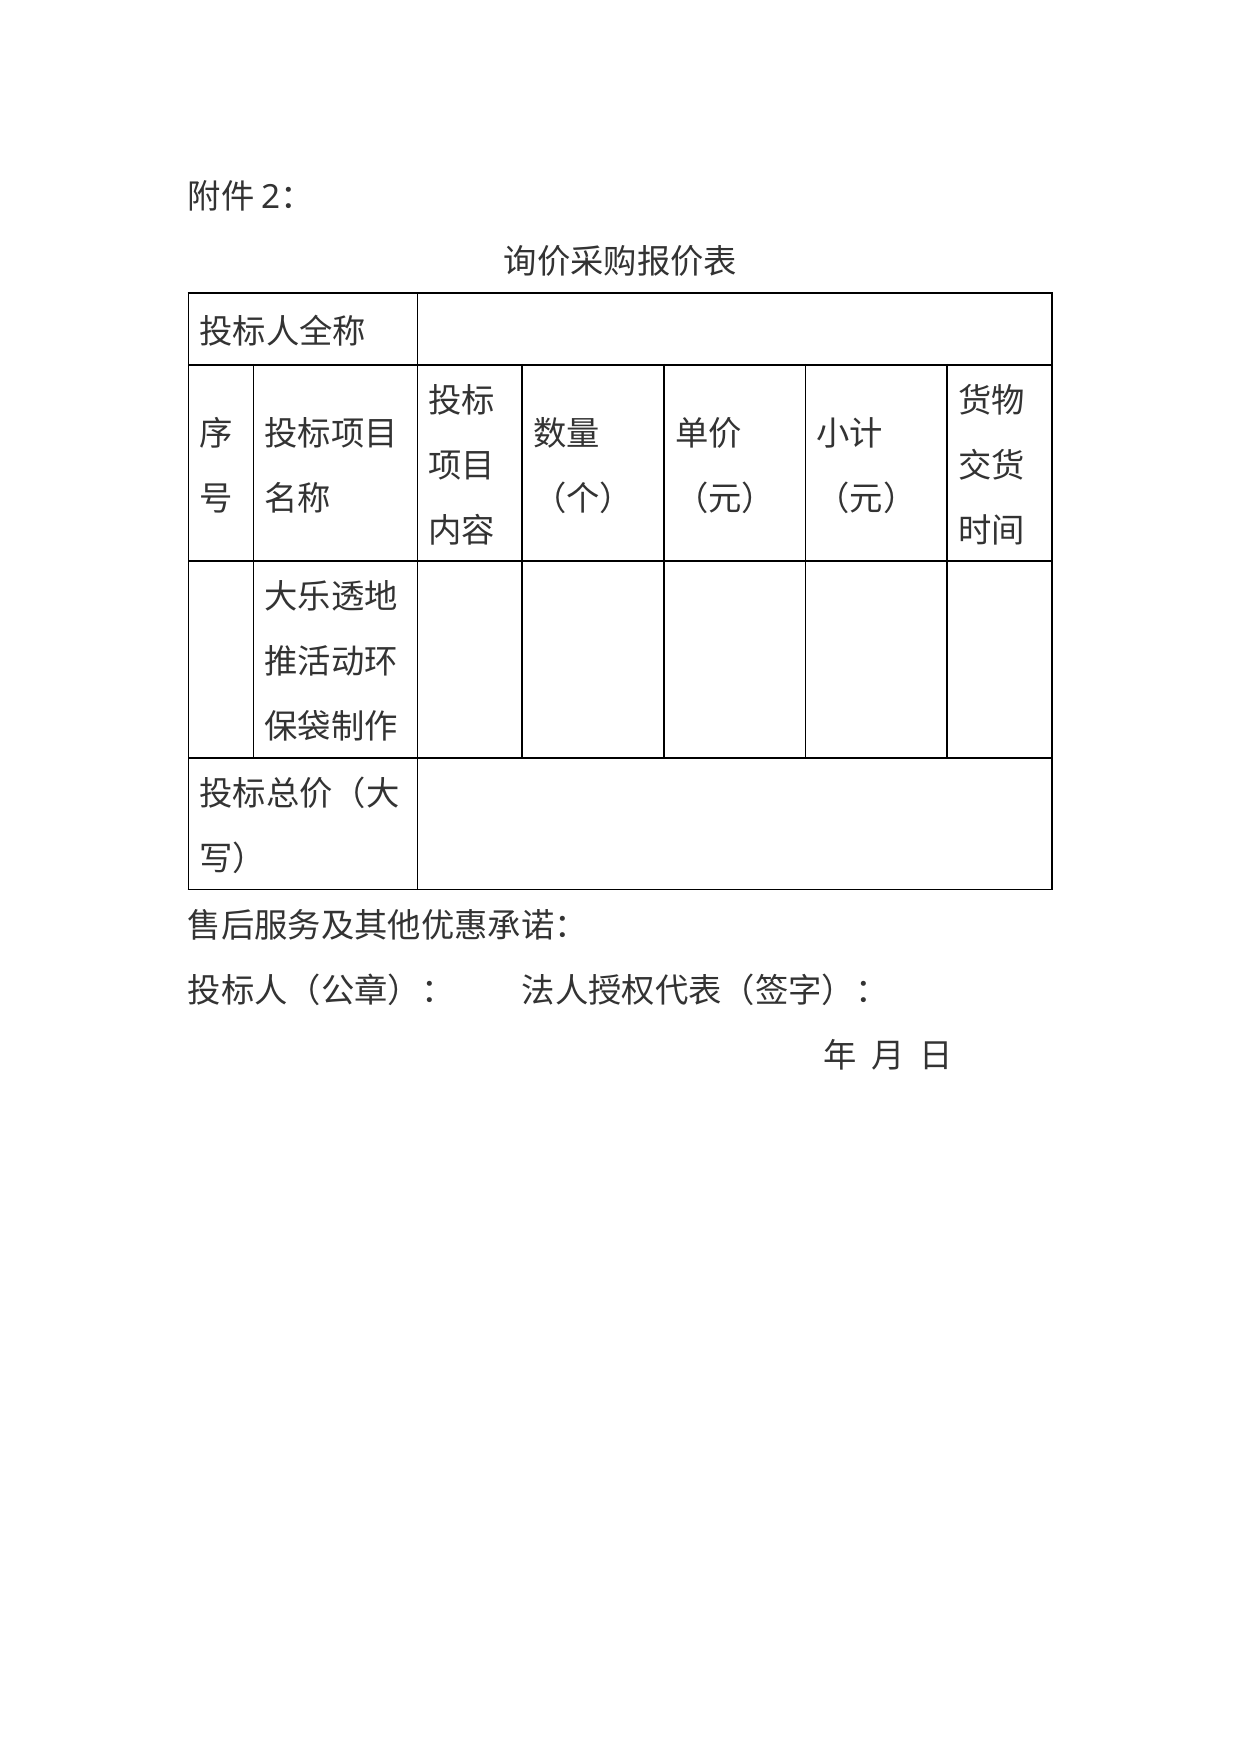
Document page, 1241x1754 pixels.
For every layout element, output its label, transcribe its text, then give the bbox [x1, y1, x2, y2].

text 附件2： [187, 162, 1053, 227]
table_cell 投标项目名称 [254, 366, 417, 560]
table_cell 序号 [189, 366, 253, 560]
table_cell 投标总价（大写） [189, 759, 417, 888]
text 年 月 日 [187, 1020, 953, 1085]
table_cell [665, 562, 805, 757]
text 询价采购报价表 [187, 227, 1053, 292]
table_cell 小计（元） [806, 366, 946, 560]
table_cell 单价（元） [665, 366, 805, 560]
table_cell [523, 562, 663, 757]
table_cell [189, 562, 253, 757]
table_cell 数量（个） [523, 366, 663, 560]
table_header 投标人全称 [189, 294, 417, 364]
table_cell [806, 562, 946, 757]
text 投标人（公章）： 法人授权代表（签字）： [187, 955, 1036, 1020]
text 售后服务及其他优惠承诺： [187, 890, 1053, 955]
table_header [418, 294, 1051, 364]
table_cell 大乐透地推活动环保袋制作 [254, 562, 417, 757]
table_cell 货物交货时间 [948, 366, 1051, 560]
table_cell [948, 562, 1051, 757]
table_cell ​投标项目内容 [418, 366, 521, 560]
table_cell [418, 562, 521, 757]
table_cell [418, 759, 1051, 888]
